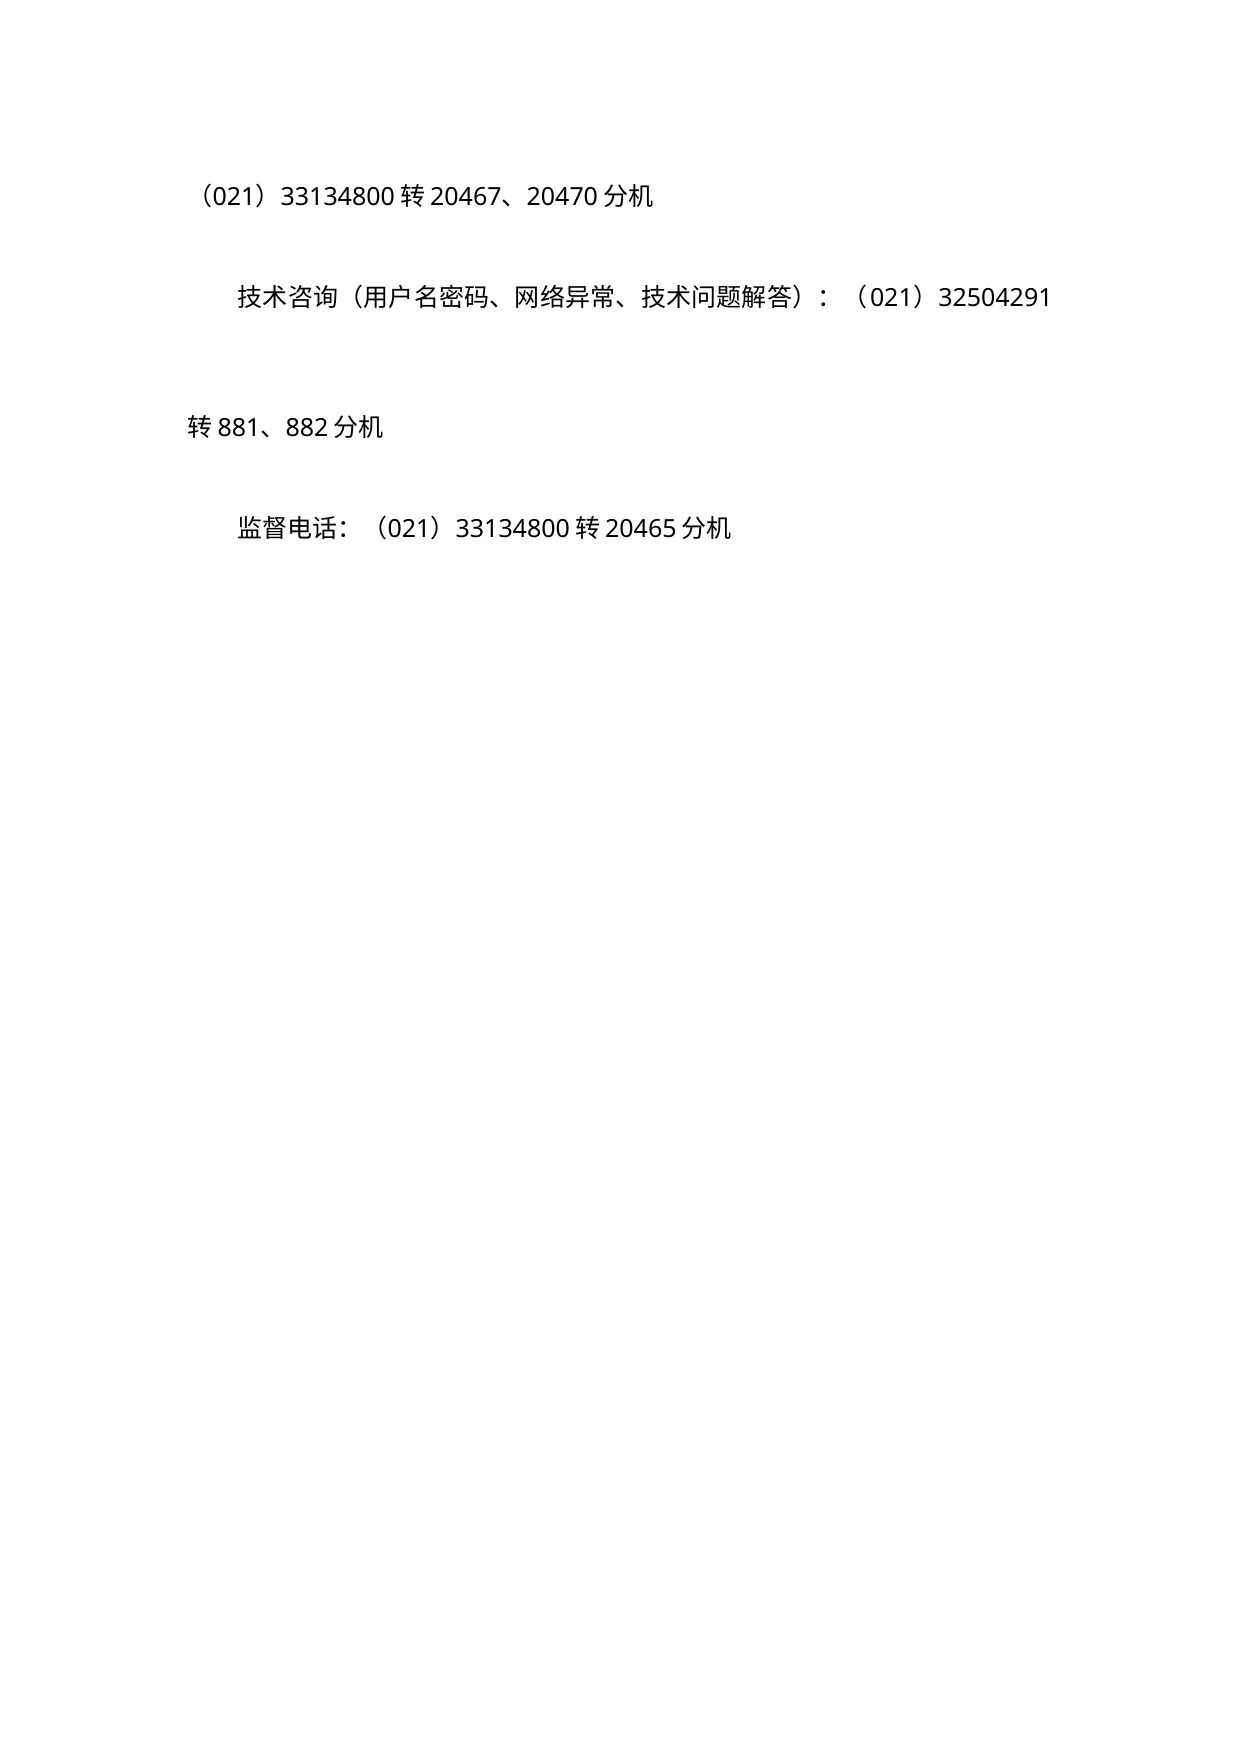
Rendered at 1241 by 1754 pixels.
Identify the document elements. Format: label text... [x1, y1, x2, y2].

text 技术咨询（用户名密码、网络异常、技术问题解答）：（021）32504291转881、882分机 [187, 263, 1053, 458]
text 监督电话：（021）33134800转20465分机 [187, 494, 1053, 559]
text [187, 162, 1053, 227]
